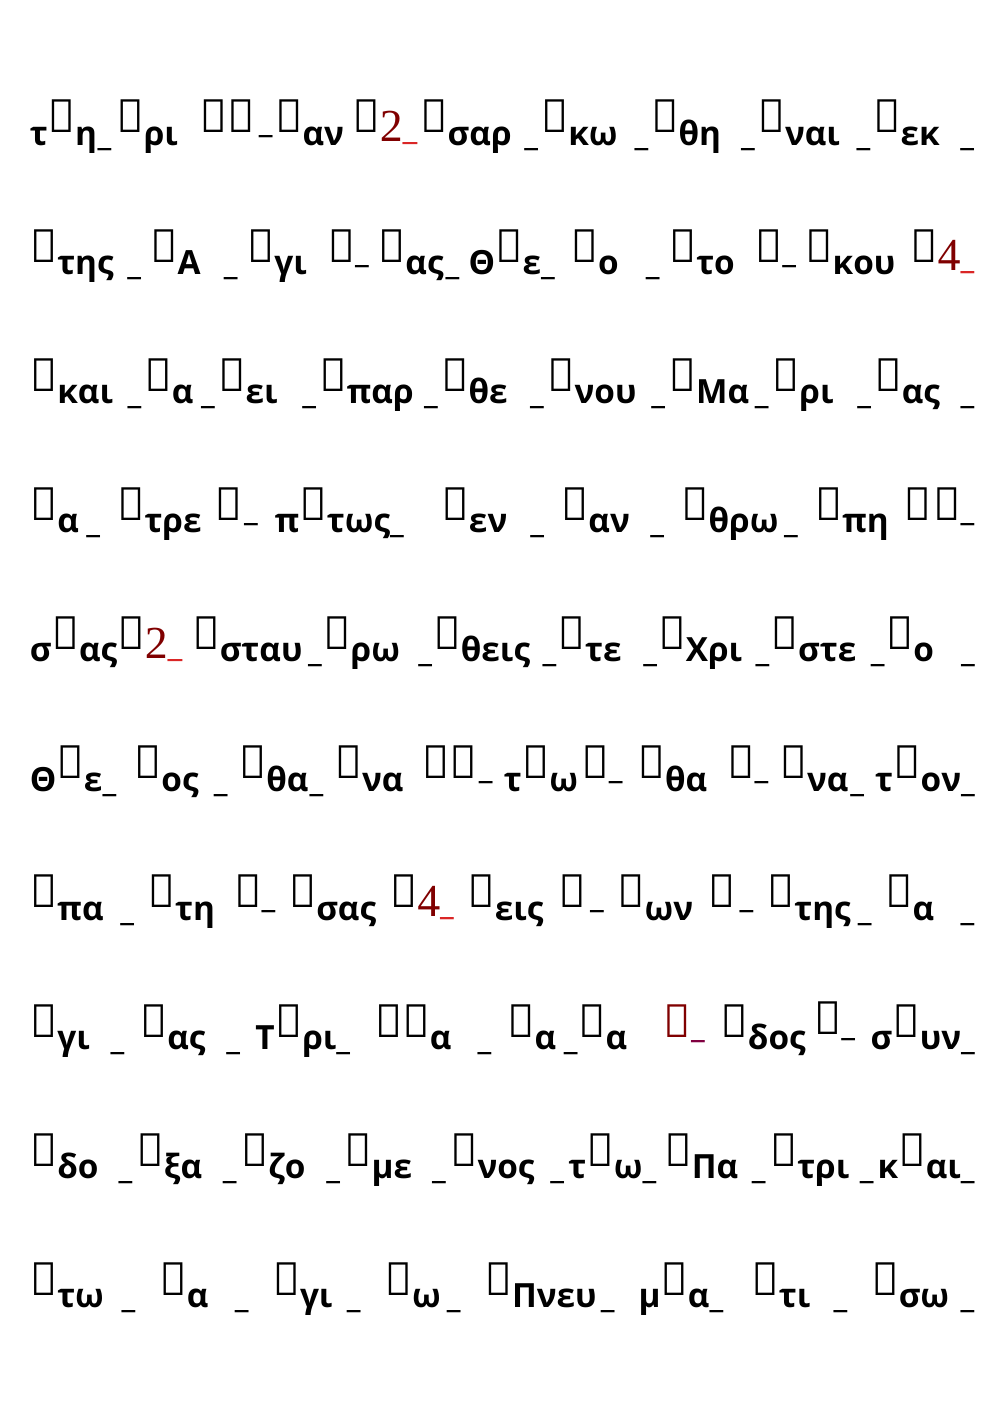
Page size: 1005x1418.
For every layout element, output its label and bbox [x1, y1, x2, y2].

text [29, 29, 974, 1321]
